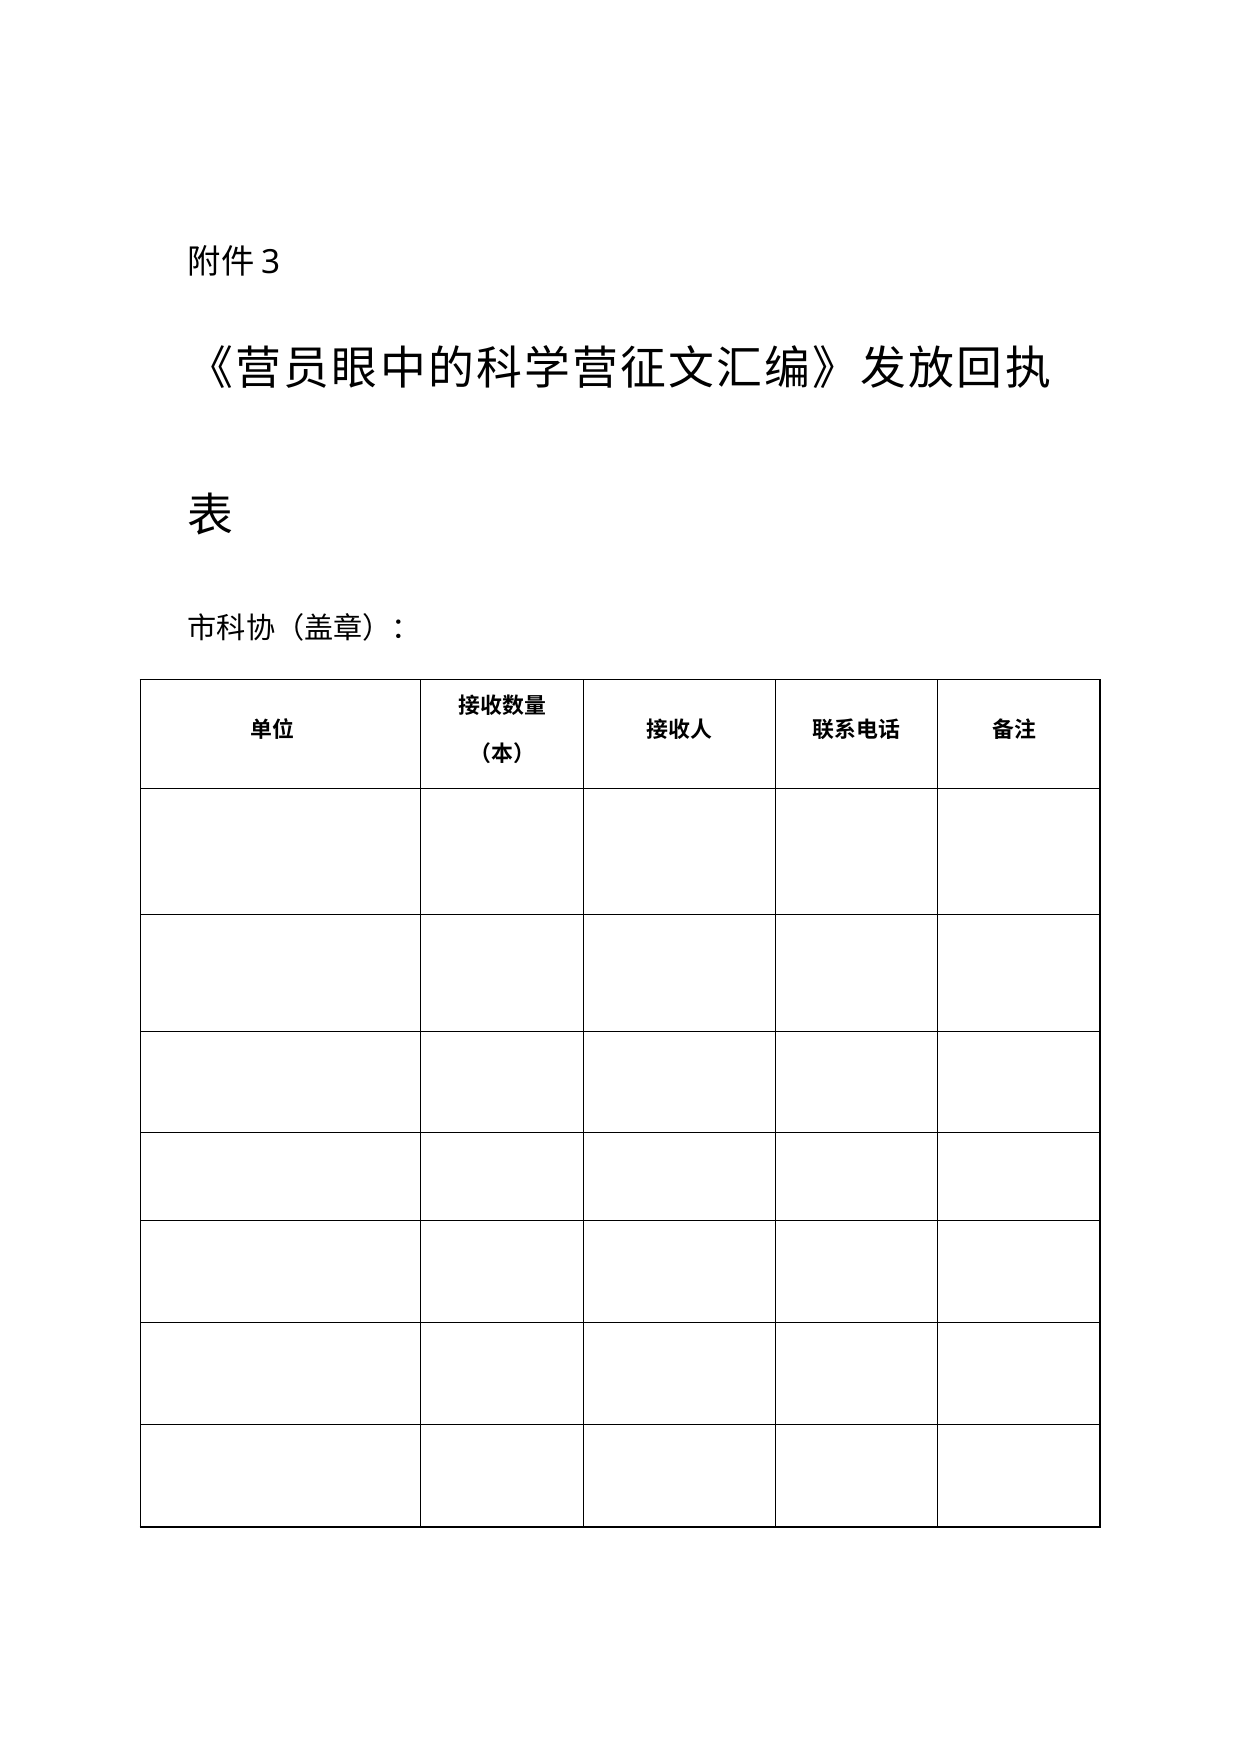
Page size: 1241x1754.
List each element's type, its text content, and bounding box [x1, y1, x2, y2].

table_header 联系电话 [776, 680, 937, 788]
table_cell [141, 1032, 420, 1132]
table_cell [776, 1323, 937, 1424]
table_cell [584, 1133, 775, 1219]
table_cell [938, 1032, 1099, 1132]
table_cell [584, 915, 775, 1031]
table_cell [584, 789, 775, 914]
table_cell [421, 1133, 583, 1219]
table_cell [421, 1323, 583, 1424]
table_cell [584, 1221, 775, 1322]
table_cell [776, 789, 937, 914]
text 市科协（盖章）： [187, 593, 1053, 658]
table_cell [141, 1425, 420, 1526]
table_header 接收人 [584, 680, 775, 788]
table_cell [938, 1323, 1099, 1424]
table_cell [141, 915, 420, 1031]
table_cell [938, 1133, 1099, 1219]
table_cell [776, 1425, 937, 1526]
table_cell [141, 1221, 420, 1322]
table_cell [141, 1323, 420, 1424]
text 《营员眼中的科学营征文汇编》发放回执表 [187, 316, 1053, 560]
table_cell [938, 1425, 1099, 1526]
table_cell [421, 789, 583, 914]
table_cell [421, 1425, 583, 1526]
table_cell [421, 1032, 583, 1132]
table_cell [776, 1032, 937, 1132]
table_cell [421, 1221, 583, 1322]
table_cell [141, 1133, 420, 1219]
table_cell [938, 789, 1099, 914]
table_header 接收数量（本） [421, 680, 583, 788]
table_cell [141, 789, 420, 914]
table_cell [584, 1425, 775, 1526]
table_cell [776, 1133, 937, 1219]
table_cell [421, 915, 583, 1031]
text 附件3 [187, 227, 1053, 292]
table_cell [776, 915, 937, 1031]
table_header 备注 [938, 680, 1099, 788]
table_header 单位 [141, 680, 420, 788]
table_cell [938, 1221, 1099, 1322]
table_cell [776, 1221, 937, 1322]
table_cell [938, 915, 1099, 1031]
table_cell [584, 1032, 775, 1132]
table_cell [584, 1323, 775, 1424]
